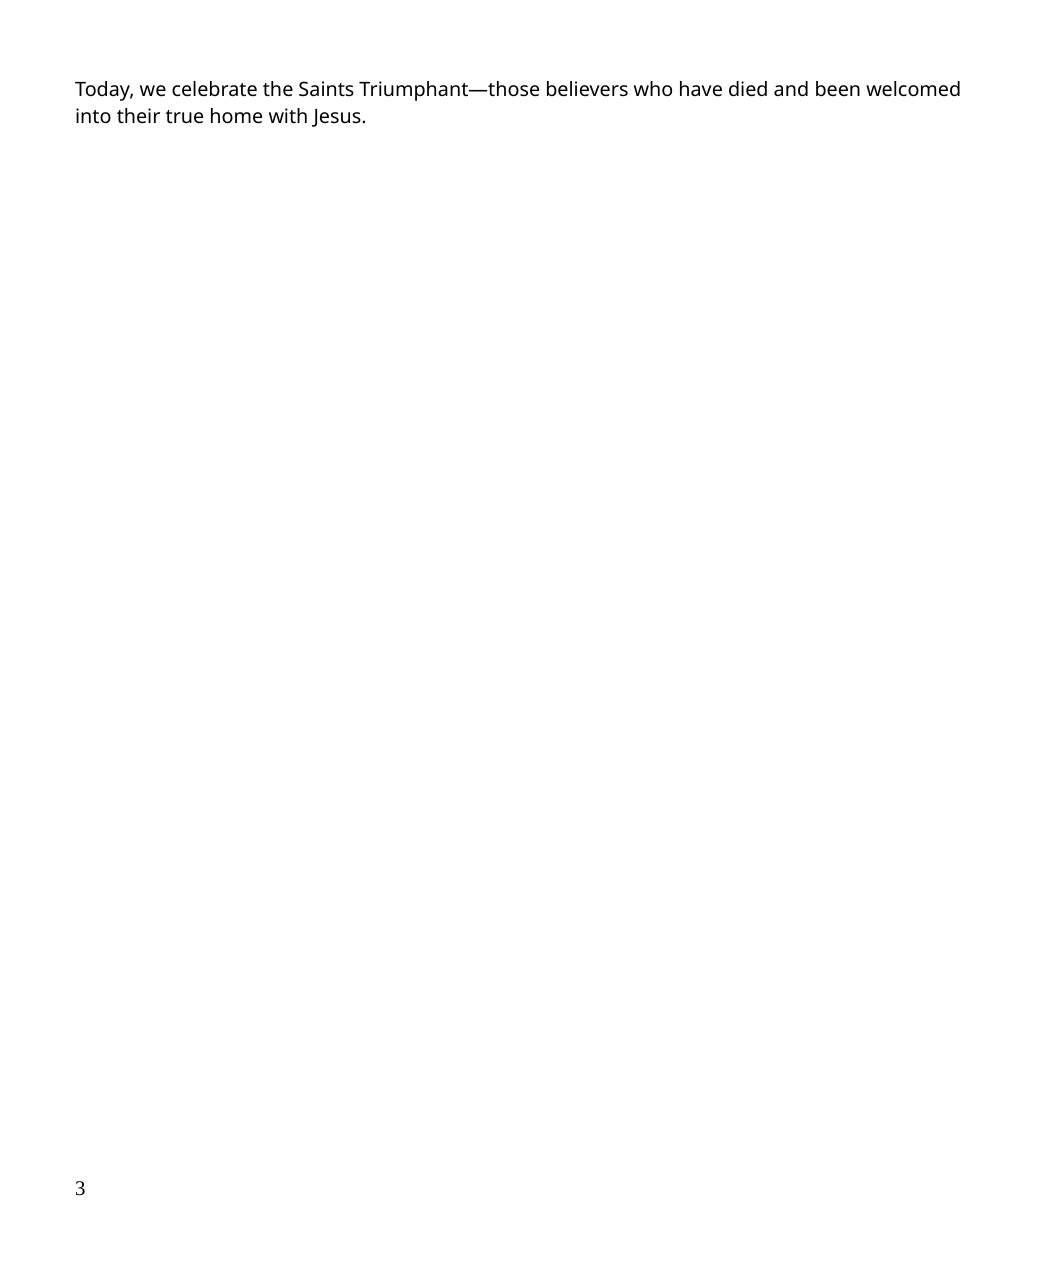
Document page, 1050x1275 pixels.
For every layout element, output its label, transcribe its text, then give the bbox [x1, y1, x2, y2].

text Today, we celebrate the Saints Triumphant—those believers who have died and been welcomed into their true home with Jesus. [75, 75, 975, 129]
